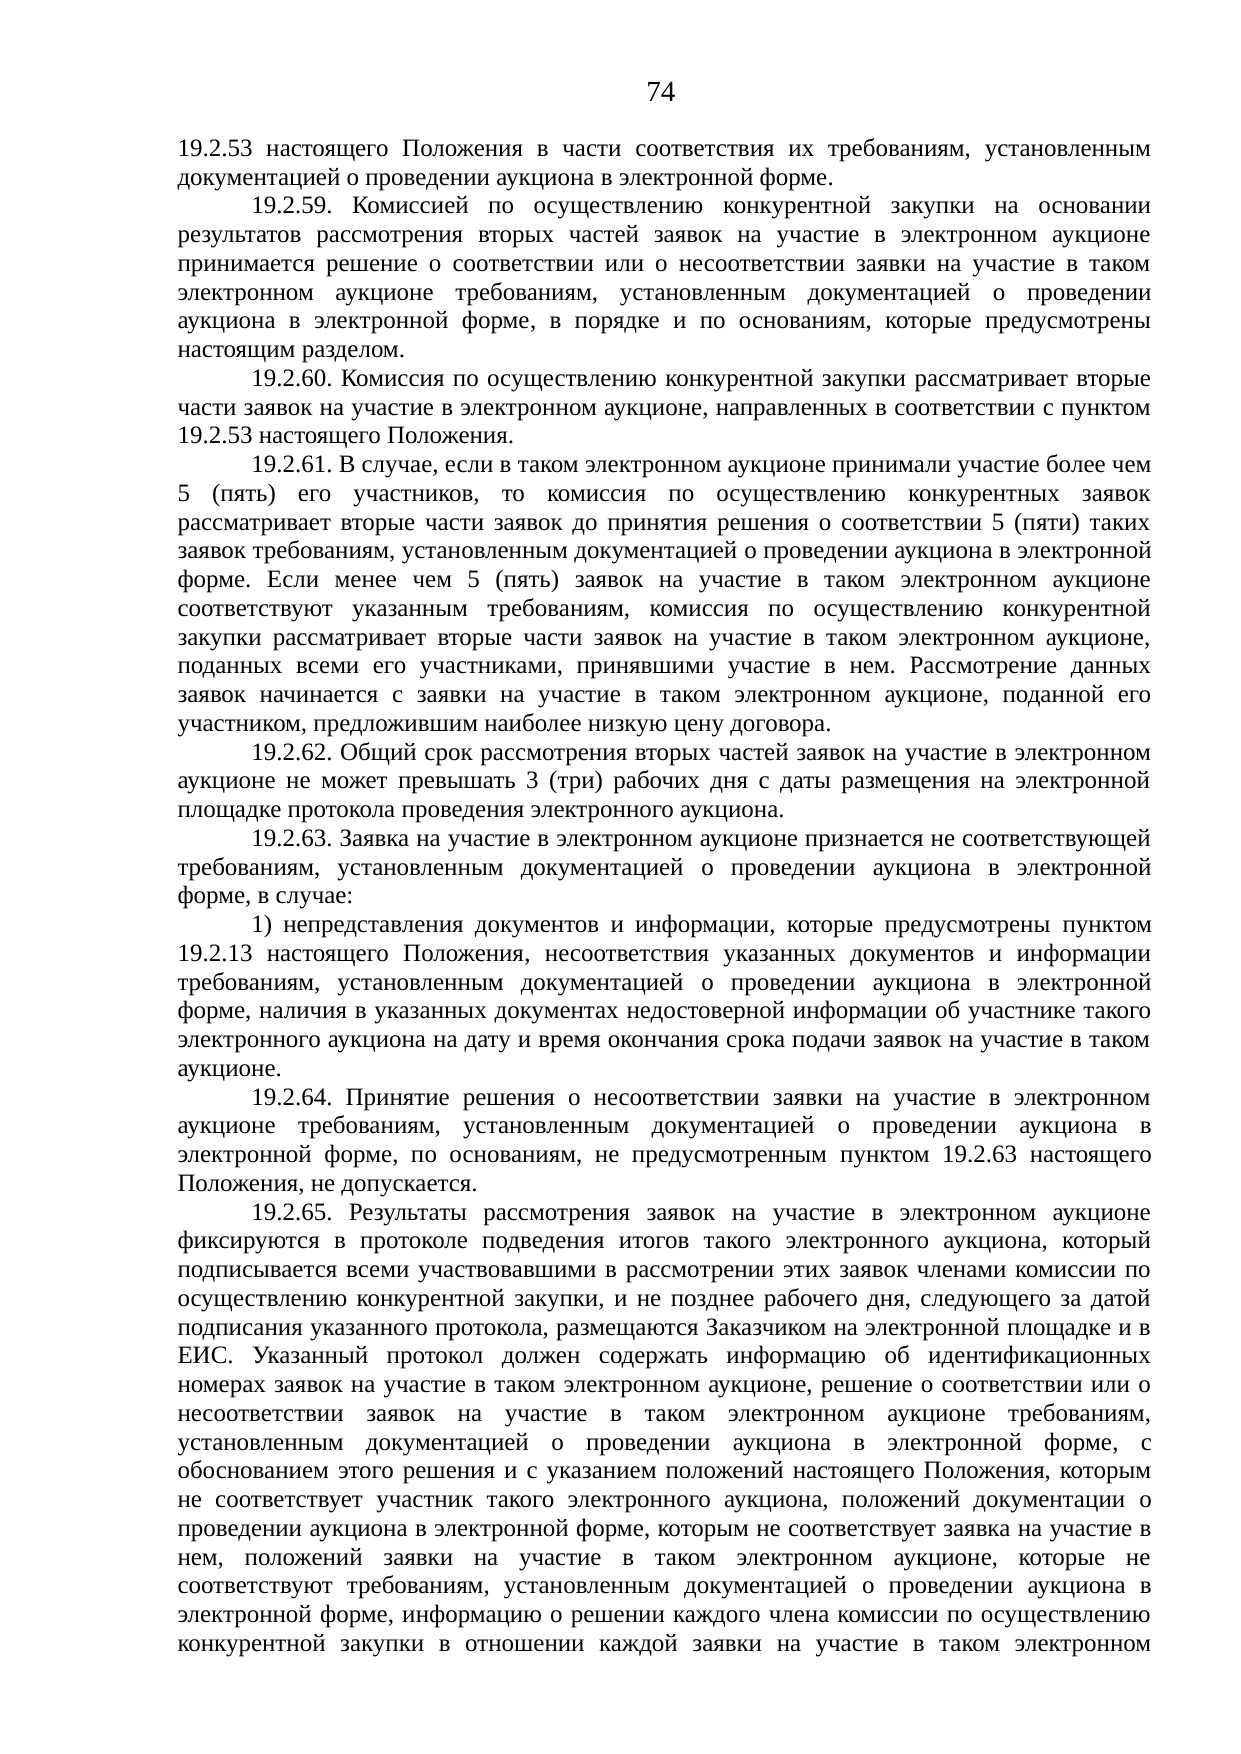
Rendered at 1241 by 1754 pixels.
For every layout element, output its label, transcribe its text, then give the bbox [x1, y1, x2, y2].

text 1) непредставления документов и информации, которые предусмотрены пунктом 19.2.13 настоящего Положения, несоответствия указанных документов и информации требованиям, установленным документацией о проведении аукциона в электронной форме, наличия в указанных документах недостоверной информации об участнике такого электронного аукциона на дату и время окончания срока подачи заявок на участие в таком аукционе. [177, 909, 1152, 1082]
text 19.2.62. Общий срок рассмотрения вторых частей заявок на участие в электронном аукционе не может превышать 3 (три) рабочих дня с даты размещения на электронной площадке протокола проведения электронного аукциона. [177, 737, 1152, 823]
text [177, 133, 1152, 191]
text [177, 1197, 1152, 1657]
text 19.2.64. Принятие решения о несоответствии заявки на участие в электронном аукционе требованиям, установленным документацией о проведении аукциона в электронной форме, по основаниям, не предусмотренным пунктом 19.2.63 настоящего Положения, не допускается. [177, 1082, 1152, 1197]
text 19.2.60. Комиссия по осуществлению конкурентной закупки рассматривает вторые части заявок на участие в электронном аукционе, направленных в соответствии с пунктом 19.2.53 настоящего Положения. [177, 363, 1152, 449]
text 19.2.59. Комиссией по осуществлению конкурентной закупки на основании результатов рассмотрения вторых частей заявок на участие в электронном аукционе принимается решение о соответствии или о несоответствии заявки на участие в таком электронном аукционе требованиям, установленным документацией о проведении аукциона в электронной форме, в порядке и по основаниям, которые предусмотрены настоящим разделом. [177, 191, 1152, 363]
text 19.2.61. В случае, если в таком электронном аукционе принимали участие более чем 5 (пять) его участников, то комиссия по осуществлению конкурентных заявок рассматривает вторые части заявок до принятия решения о соответствии 5 (пяти) таких заявок требованиям, установленным документацией о проведении аукциона в электронной форме. Если менее чем 5 (пять) заявок на участие в таком электронном аукционе соответствуют указанным требованиям, комиссия по осуществлению конкурентной закупки рассматривает вторые части заявок на участие в таком электронном аукционе, поданных всеми его участниками, принявшими участие в нем. Рассмотрение данных заявок начинается с заявки на участие в таком электронном аукционе, поданной его участником, предложившим наиболее низкую цену договора. [177, 449, 1152, 737]
text 19.2.63. Заявка на участие в электронном аукционе признается не соответствующей требованиям, установленным документацией о проведении аукциона в электронной форме, в случае: [177, 823, 1152, 909]
